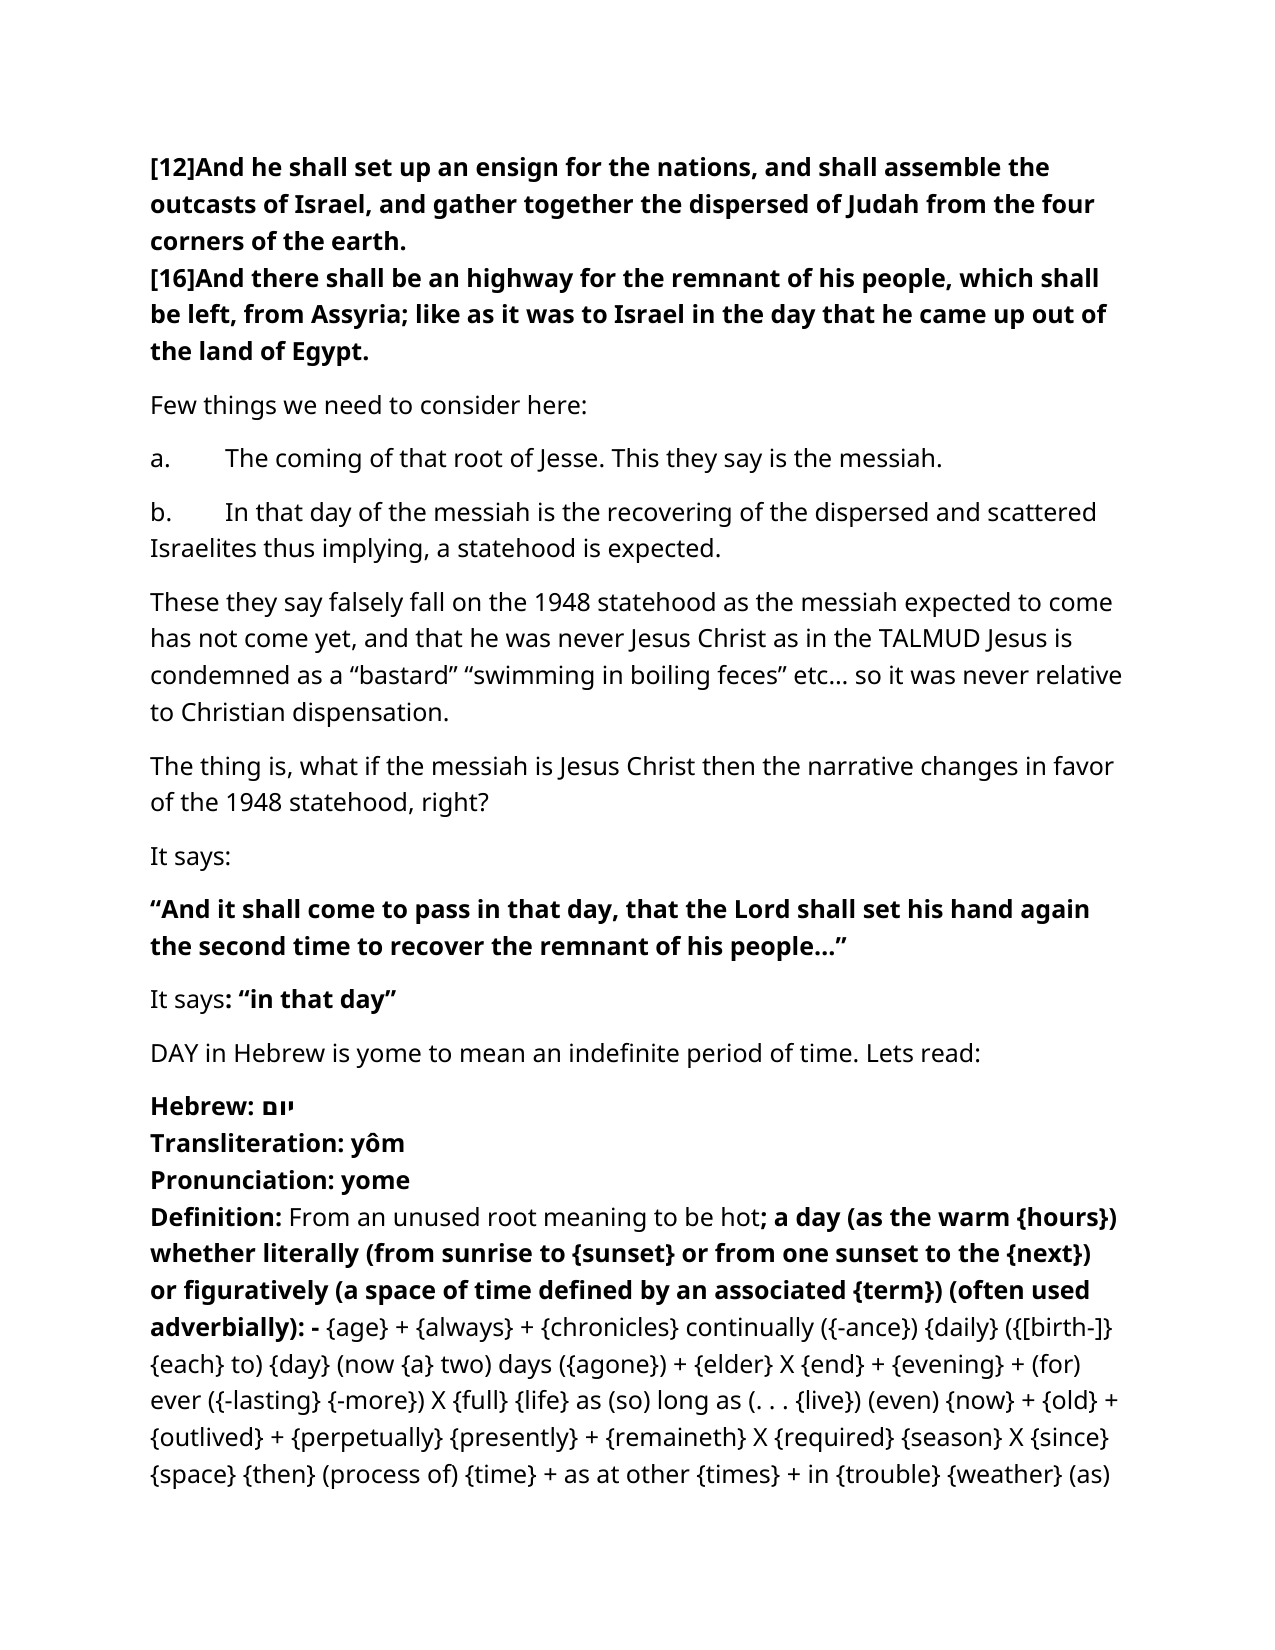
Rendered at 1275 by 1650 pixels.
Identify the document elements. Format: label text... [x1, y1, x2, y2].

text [150, 150, 1125, 368]
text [150, 1089, 1125, 1491]
text These they say falsely fall on the 1948 statehood as the messiah expected to come has not come yet, and that he was never Jesus Christ as in the TALMUD Jesus is condemned as a “bastard” “swimming in boiling feces” etc… so it was never relative to Christian dispensation. [150, 584, 1125, 729]
text DAY in Hebrew is yome to mean an indefinite period of time. Lets read: [150, 1035, 1125, 1069]
text Few things we need to consider here: [150, 387, 1125, 421]
text b. In that day of the messiah is the recovering of the dispersed and scattered Israelites thus implying, a statehood is expected. [150, 494, 1125, 565]
text It says: [150, 838, 1125, 872]
text The thing is, what if the messiah is Jesus Christ then the narrative changes in favor of the 1948 statehood, right? [150, 748, 1125, 819]
text It says: “in that day” [150, 982, 1125, 1016]
text “And it shall come to pass in that day, that the Lord shall set his hand again the second time to recover the remnant of his people…” [150, 892, 1125, 963]
text a. The coming of that root of Jesse. This they say is the messiah. [150, 441, 1125, 475]
